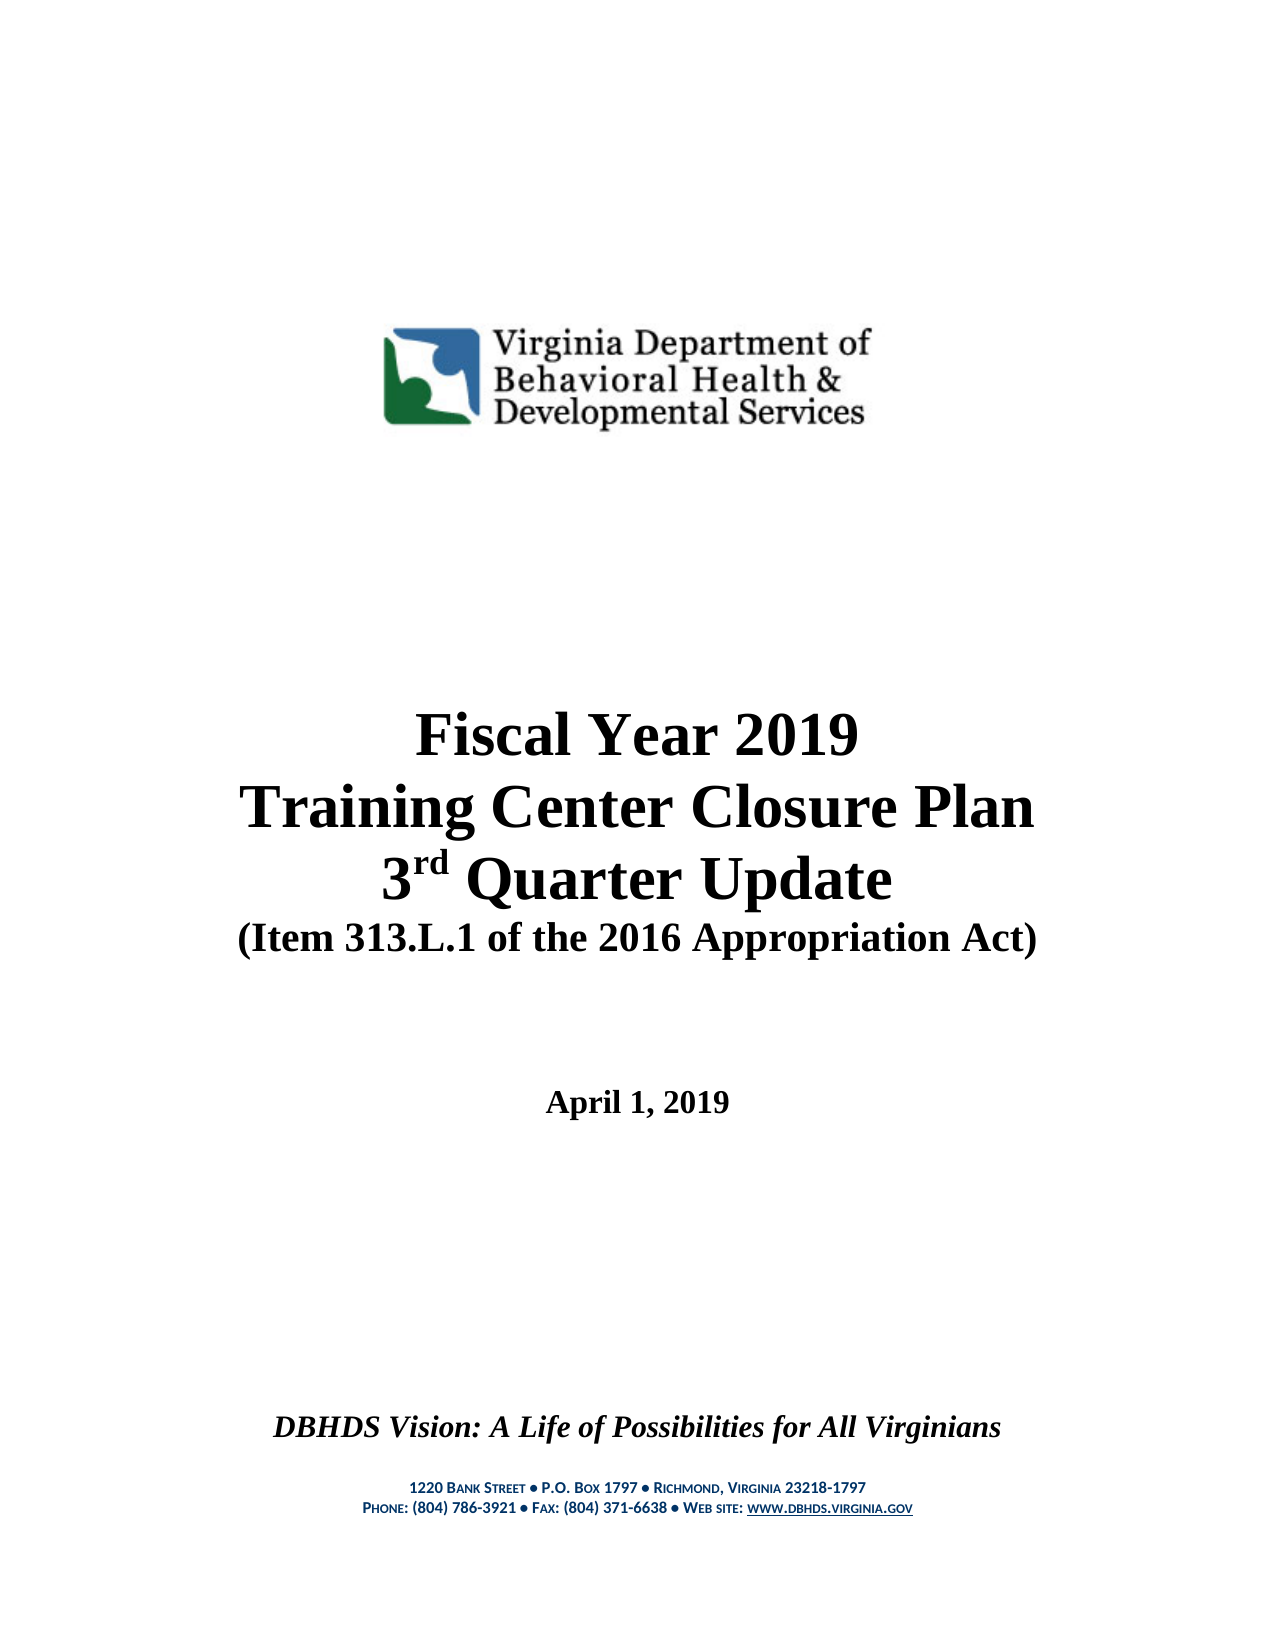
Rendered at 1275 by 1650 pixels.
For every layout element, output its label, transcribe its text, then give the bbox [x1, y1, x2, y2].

text April 1, 2019 [150, 1044, 1125, 1121]
text Fiscal Year 2019 Training Center Closure Plan [150, 697, 1125, 841]
text (Item 313.L.1 of the 2016 Appropriation Act) [150, 913, 1125, 961]
text 3rd Quarter Update [150, 841, 1125, 913]
picture [159, 310, 1116, 448]
text DBHDS Vision: A Life of Possibilities for All Virginians [150, 1408, 1125, 1444]
